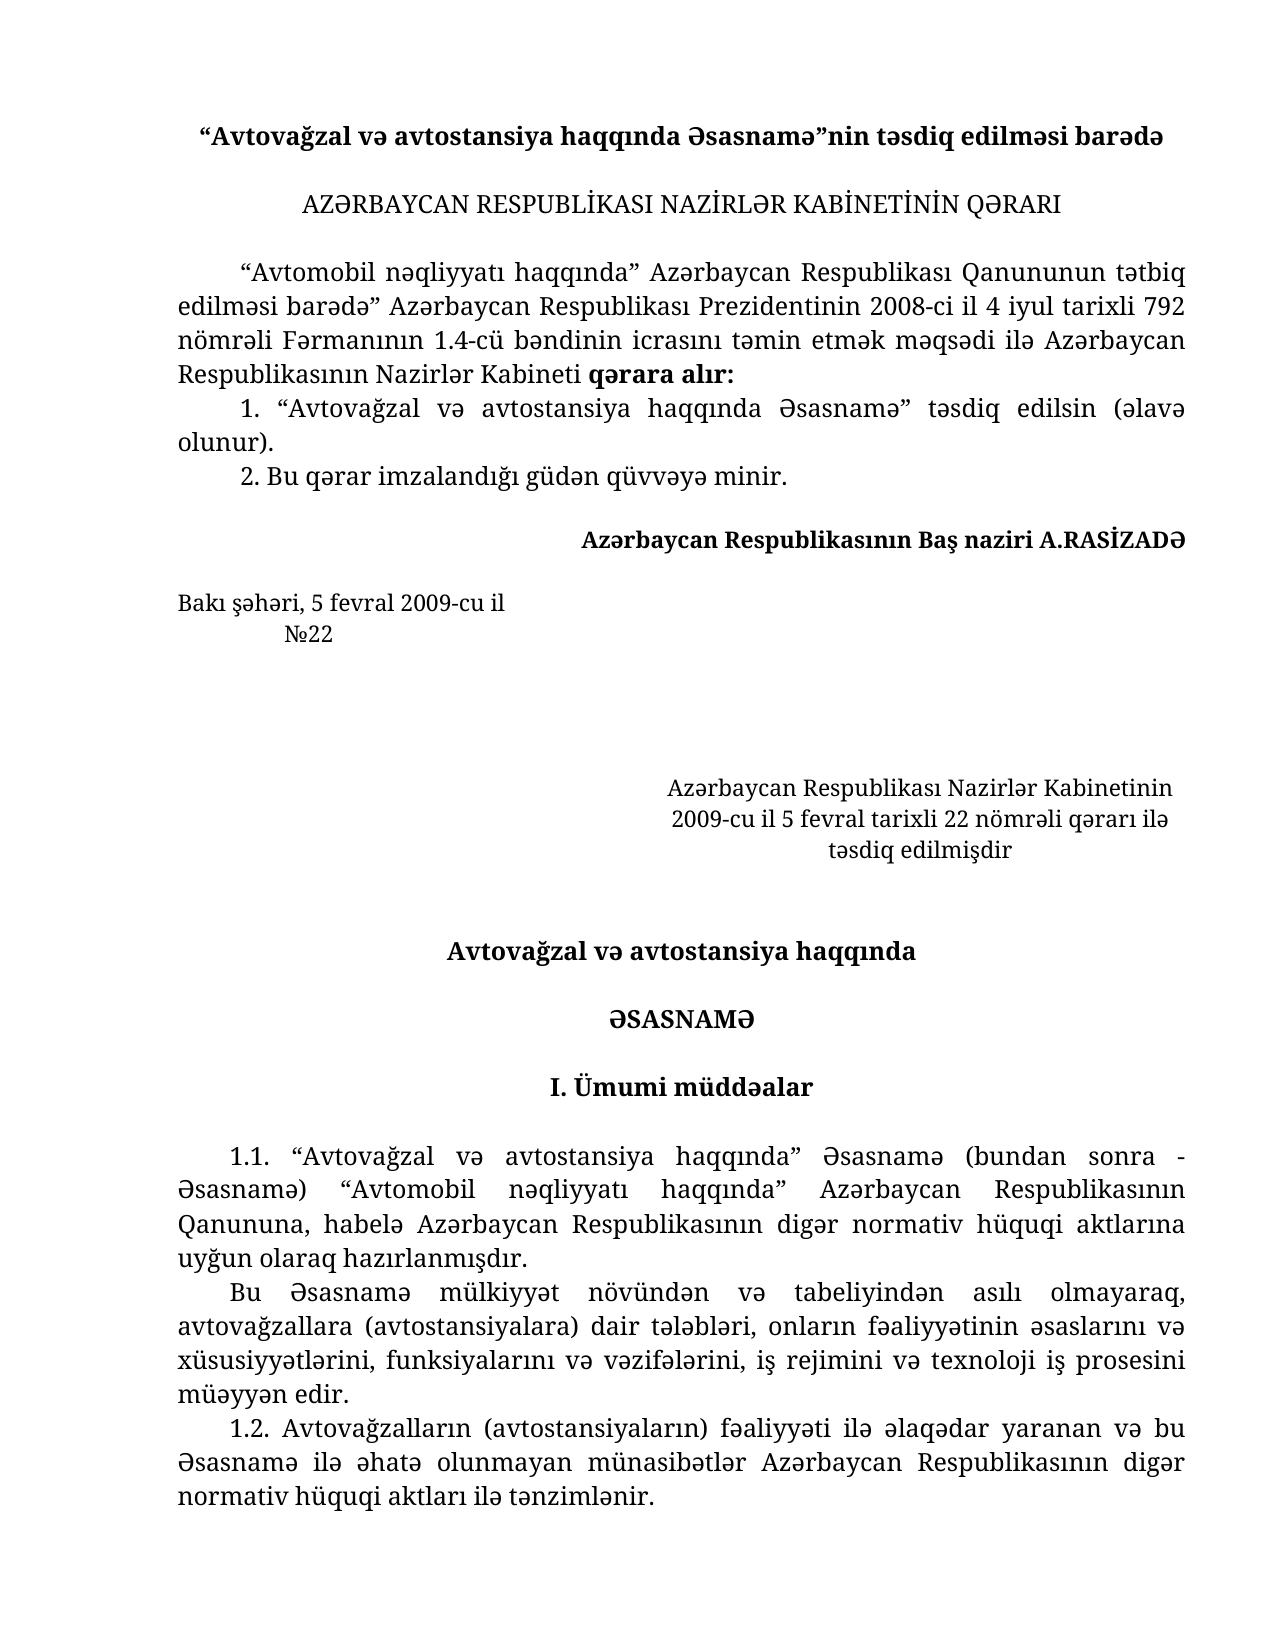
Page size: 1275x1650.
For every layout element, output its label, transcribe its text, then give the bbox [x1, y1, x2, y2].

text Avtovağzal və avtostansiya haqqında [177, 934, 1186, 968]
text Bakı şəhəri, 5 fevral 2009-cu il [177, 587, 1186, 618]
text I. Ümumi müddəalar [177, 1070, 1186, 1104]
text “Avtovağzal və avtostansiya haqqında Əsasnamə”nin təsdiq edilməsi barədə [177, 118, 1186, 152]
text №22 [177, 618, 1186, 649]
text Azərbaycan Respublikasının Baş naziri A.RASİZADƏ [177, 524, 1186, 555]
text 2. Bu qərar imzalandığı güdən qüvvəyə minir. [177, 459, 1186, 493]
table_header Azərbaycan Respublikası Nazirlər Kabinetinin 2009-cu il 5 fevral tarixli 22 nömrəli qərarı ilə təsdiq edilmişdir [227, 772, 1186, 866]
text 1. “Avtovağzal və avtostansiya haqqında Əsasnamə” təsdiq edilsin (əlavə olunur). [177, 391, 1186, 459]
text AZƏRBAYCAN RESPUBLİKASI NAZİRLƏR KABİNETİNİN QƏRARI [177, 186, 1186, 220]
text Bu Əsasnamə mülkiyyət növündən və tabeliyindən asılı olmayaraq, avtovağzallara (avtostansiyalara) dair tələbləri, onların fəaliyyətinin əsaslarını və xüsusiyyətlərini, funksiyalarını və vəzifələrini, iş rejimini və texnoloji iş prosesini müəyyən edir. [177, 1274, 1186, 1411]
text ƏSASNAMƏ [177, 1002, 1186, 1036]
text “Avtomobil nəqliyyatı haqqında” Azərbaycan Respublikası Qanununun tətbiq edilməsi barədə” Azərbaycan Respublikası Prezidentinin 2008-ci il 4 iyul tarixli 792 nömrəli Fərmanının 1.4-cü bəndinin icrasını təmin etmək məqsədi ilə Azərbaycan Respublikasının Nazirlər Kabineti qərara alır: [177, 254, 1186, 391]
text 1.1. “Avtovağzal və avtostansiya haqqında” Əsasnamə (bundan sonra - Əsasnamə) “Avtomobil nəqliyyatı haqqında” Azərbaycan Respublikasının Qanununa, habelə Azərbaycan Respublikasının digər normativ hüquqi aktlarına uyğun olaraq hazırlanmışdır. [177, 1138, 1186, 1274]
text 1.2. Avtovağzalların (avtostansiyaların) fəaliyyəti ilə əlaqədar yaranan və bu Əsasnamə ilə əhatə olunmayan münasibətlər Azərbaycan Respublikasının digər normativ hüquqi aktları ilə tənzimlənir. [177, 1411, 1186, 1513]
